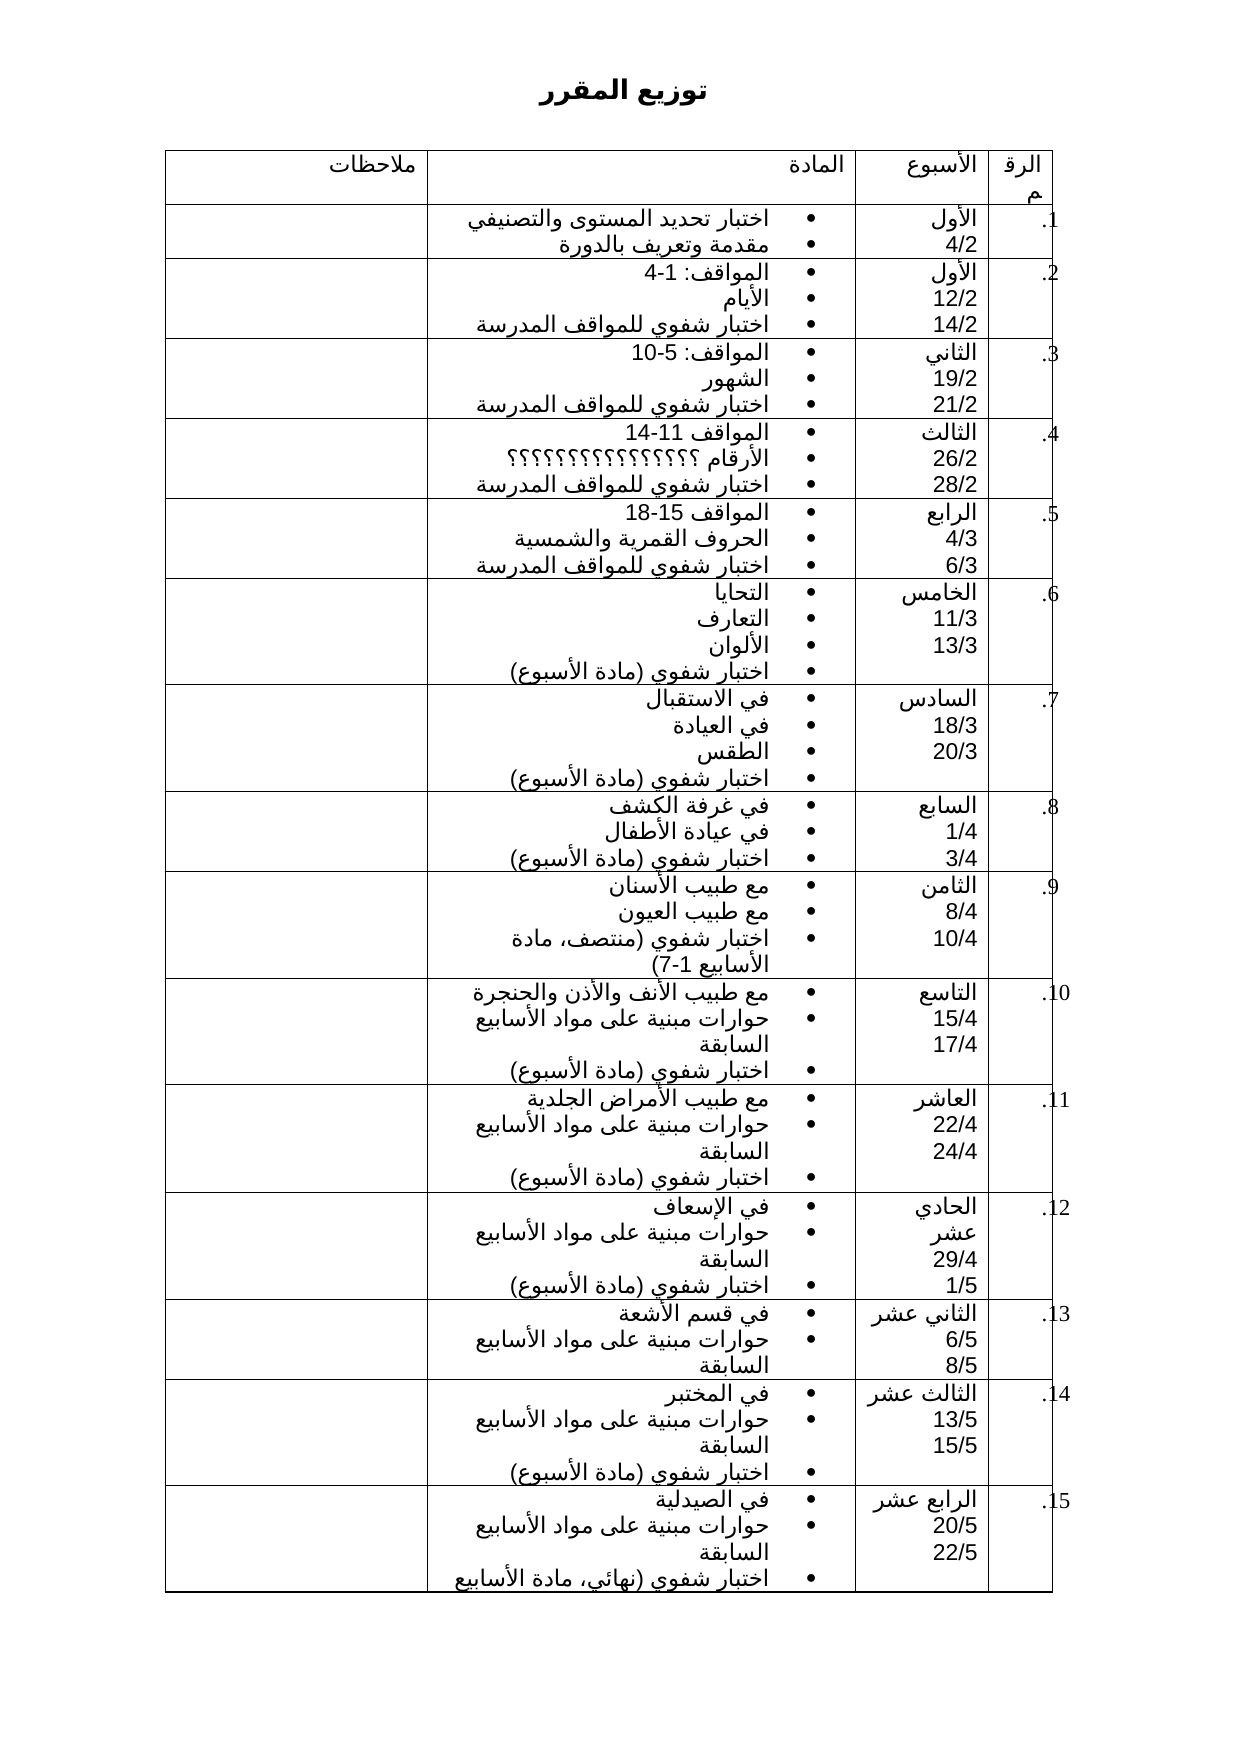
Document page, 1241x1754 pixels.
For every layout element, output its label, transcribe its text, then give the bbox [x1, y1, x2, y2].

table_cell [989, 1193, 1052, 1298]
table_cell [989, 872, 1052, 977]
table_cell الثاني 19/2 21/2 [856, 339, 988, 418]
table_cell المواقف: 1-4 الأيام اختبار شفوي للمواقف المدرسة [428, 259, 855, 338]
table_cell في الإسعاف حوارات مبنية على مواد الأسابيع السابقة اختبار شفوي (مادة الأسبوع) [428, 1193, 855, 1298]
table_cell السابع 1/4 3/4 [856, 792, 988, 871]
table_header الأسبوع [856, 151, 988, 204]
table_cell مع طبيب الأمراض الجلدية حوارات مبنية على مواد الأسابيع السابقة اختبار شفوي (مادة الأسبوع) [428, 1085, 855, 1192]
table_cell في غرفة الكشف في عيادة الأطفال اختبار شفوي (مادة الأسبوع) [428, 792, 855, 871]
table_cell الثالث 26/2 28/2 [856, 419, 988, 498]
table_cell [166, 1085, 427, 1192]
table_cell [989, 1486, 1052, 1591]
table_cell اختبار تحديد المستوى والتصنيفي مقدمة وتعريف بالدورة [428, 205, 855, 257]
table_cell [166, 685, 427, 791]
table_cell مع طبيب الأنف والأذن والحنجرة حوارات مبنية على مواد الأسابيع السابقة اختبار شفوي (مادة الأسبوع) [428, 979, 855, 1084]
table_cell [989, 979, 1052, 1084]
table_cell [166, 419, 427, 498]
table_cell [989, 792, 1052, 871]
table_cell [166, 1193, 427, 1298]
table_cell [989, 1085, 1052, 1192]
table_cell في المختبر حوارات مبنية على مواد الأسابيع السابقة اختبار شفوي (مادة الأسبوع) [428, 1380, 855, 1485]
table_cell [166, 1380, 427, 1485]
table_cell الرابع 4/3 6/3 [856, 499, 988, 578]
table_cell [989, 579, 1052, 684]
table_cell الثالث عشر 13/5 15/5 [856, 1380, 988, 1485]
table_cell [166, 499, 427, 578]
table_cell [989, 1300, 1052, 1378]
table_cell [166, 872, 427, 977]
table_cell [166, 1300, 427, 1378]
table_cell المواقف 11-14 الأرقام ؟؟؟؟؟؟؟؟؟؟؟؟؟؟؟؟ اختبار شفوي للمواقف المدرسة [428, 419, 855, 498]
table_cell [989, 205, 1052, 257]
table_cell [989, 339, 1052, 418]
table_cell الثاني عشر 6/5 8/5 [856, 1300, 988, 1378]
table_header ملاحظات [166, 151, 427, 204]
table_cell [166, 979, 427, 1084]
table_cell التاسع 15/4 17/4 [856, 979, 988, 1084]
table_cell [989, 1380, 1052, 1485]
table_cell في قسم الأشعة حوارات مبنية على مواد الأسابيع السابقة [428, 1300, 855, 1378]
table_cell [989, 499, 1052, 578]
table_cell الأول 12/2 14/2 [856, 259, 988, 338]
table_cell الحادي عشر 29/4 1/5 [856, 1193, 988, 1298]
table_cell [856, 1486, 988, 1591]
table_cell المواقف 15-18 الحروف القمرية والشمسية اختبار شفوي للمواقف المدرسة [428, 499, 855, 578]
table_cell الثامن 8/4 10/4 [856, 872, 988, 977]
table_cell [989, 419, 1052, 498]
table_cell المواقف: 5-10 الشهور اختبار شفوي للمواقف المدرسة [428, 339, 855, 418]
table_cell التحايا التعارف الألوان اختبار شفوي (مادة الأسبوع) [428, 579, 855, 684]
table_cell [428, 1486, 855, 1591]
table_cell الخامس 11/3 13/3 [856, 579, 988, 684]
table_cell [989, 259, 1052, 338]
table_cell مع طبيب الأسنان مع طبيب العيون اختبار شفوي (منتصف، مادة الأسابيع 1-7) [428, 872, 855, 977]
table_cell [166, 205, 427, 257]
table_cell العاشر 22/4 24/4 [856, 1085, 988, 1192]
table_cell [166, 792, 427, 871]
table_cell [166, 339, 427, 418]
table_cell [166, 579, 427, 684]
table_cell [989, 685, 1052, 791]
table_cell [166, 259, 427, 338]
table_cell الأول 4/2 [856, 205, 988, 257]
table_cell [166, 1486, 427, 1591]
table_cell في الاستقبال في العيادة الطقس اختبار شفوي (مادة الأسبوع) [428, 685, 855, 791]
table_header الرقم [989, 151, 1052, 204]
table_header المادة [428, 151, 855, 204]
table_cell السادس 18/3 20/3 [856, 685, 988, 791]
